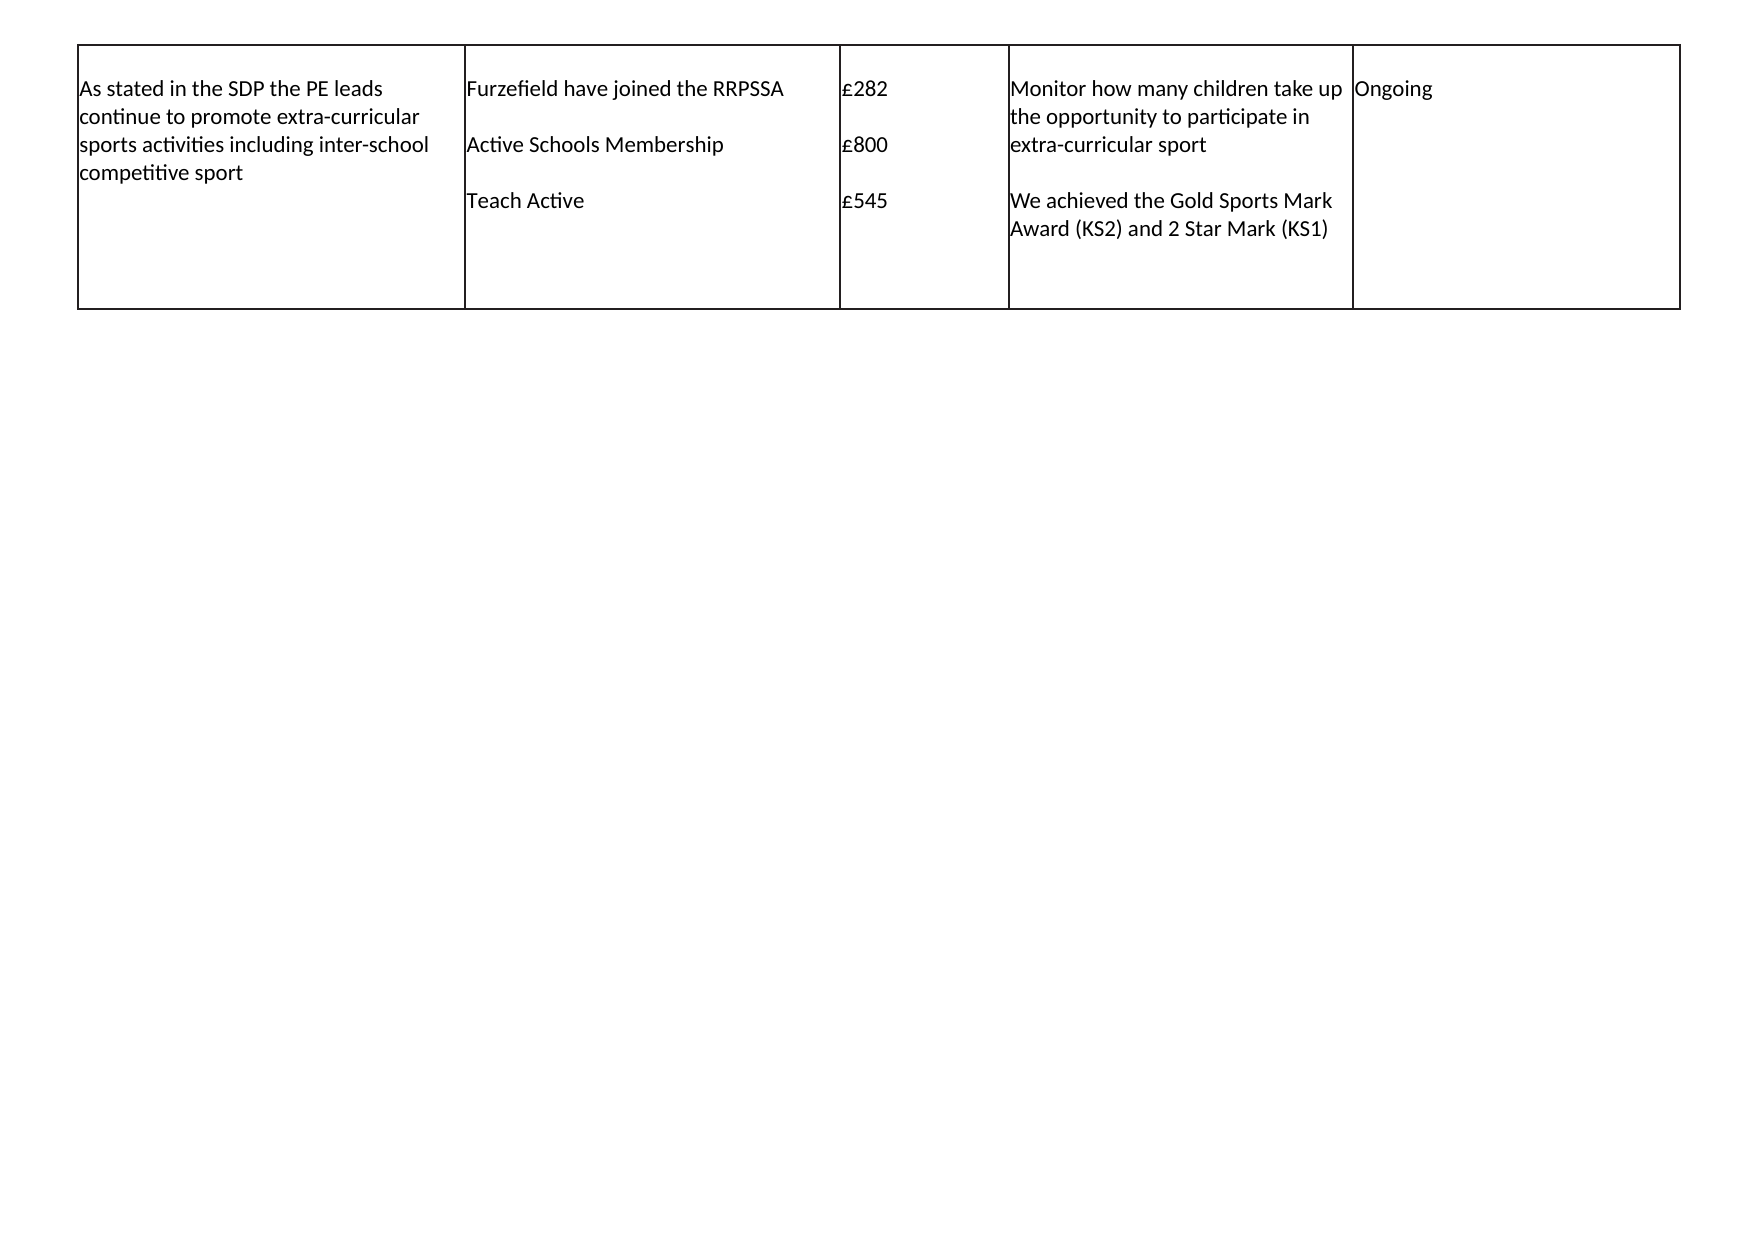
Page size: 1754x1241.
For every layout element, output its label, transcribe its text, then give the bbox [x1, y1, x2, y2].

table_cell Ongoing [1354, 46, 1679, 307]
table_cell As stated in the SDP the PE leads continue to promote extra-curricular sports activities including inter-school competitive sport [79, 46, 464, 307]
table_cell Furzefield have joined the RRPSSA Active Schools Membership Teach Active [466, 46, 839, 307]
table_cell Monitor how many children take up the opportunity to participate in extra-curricular sport We achieved the Gold Sports Mark Award (KS2) and 2 Star Mark (KS1) [1010, 46, 1352, 307]
table_cell £282 £800 £545 [841, 46, 1008, 307]
